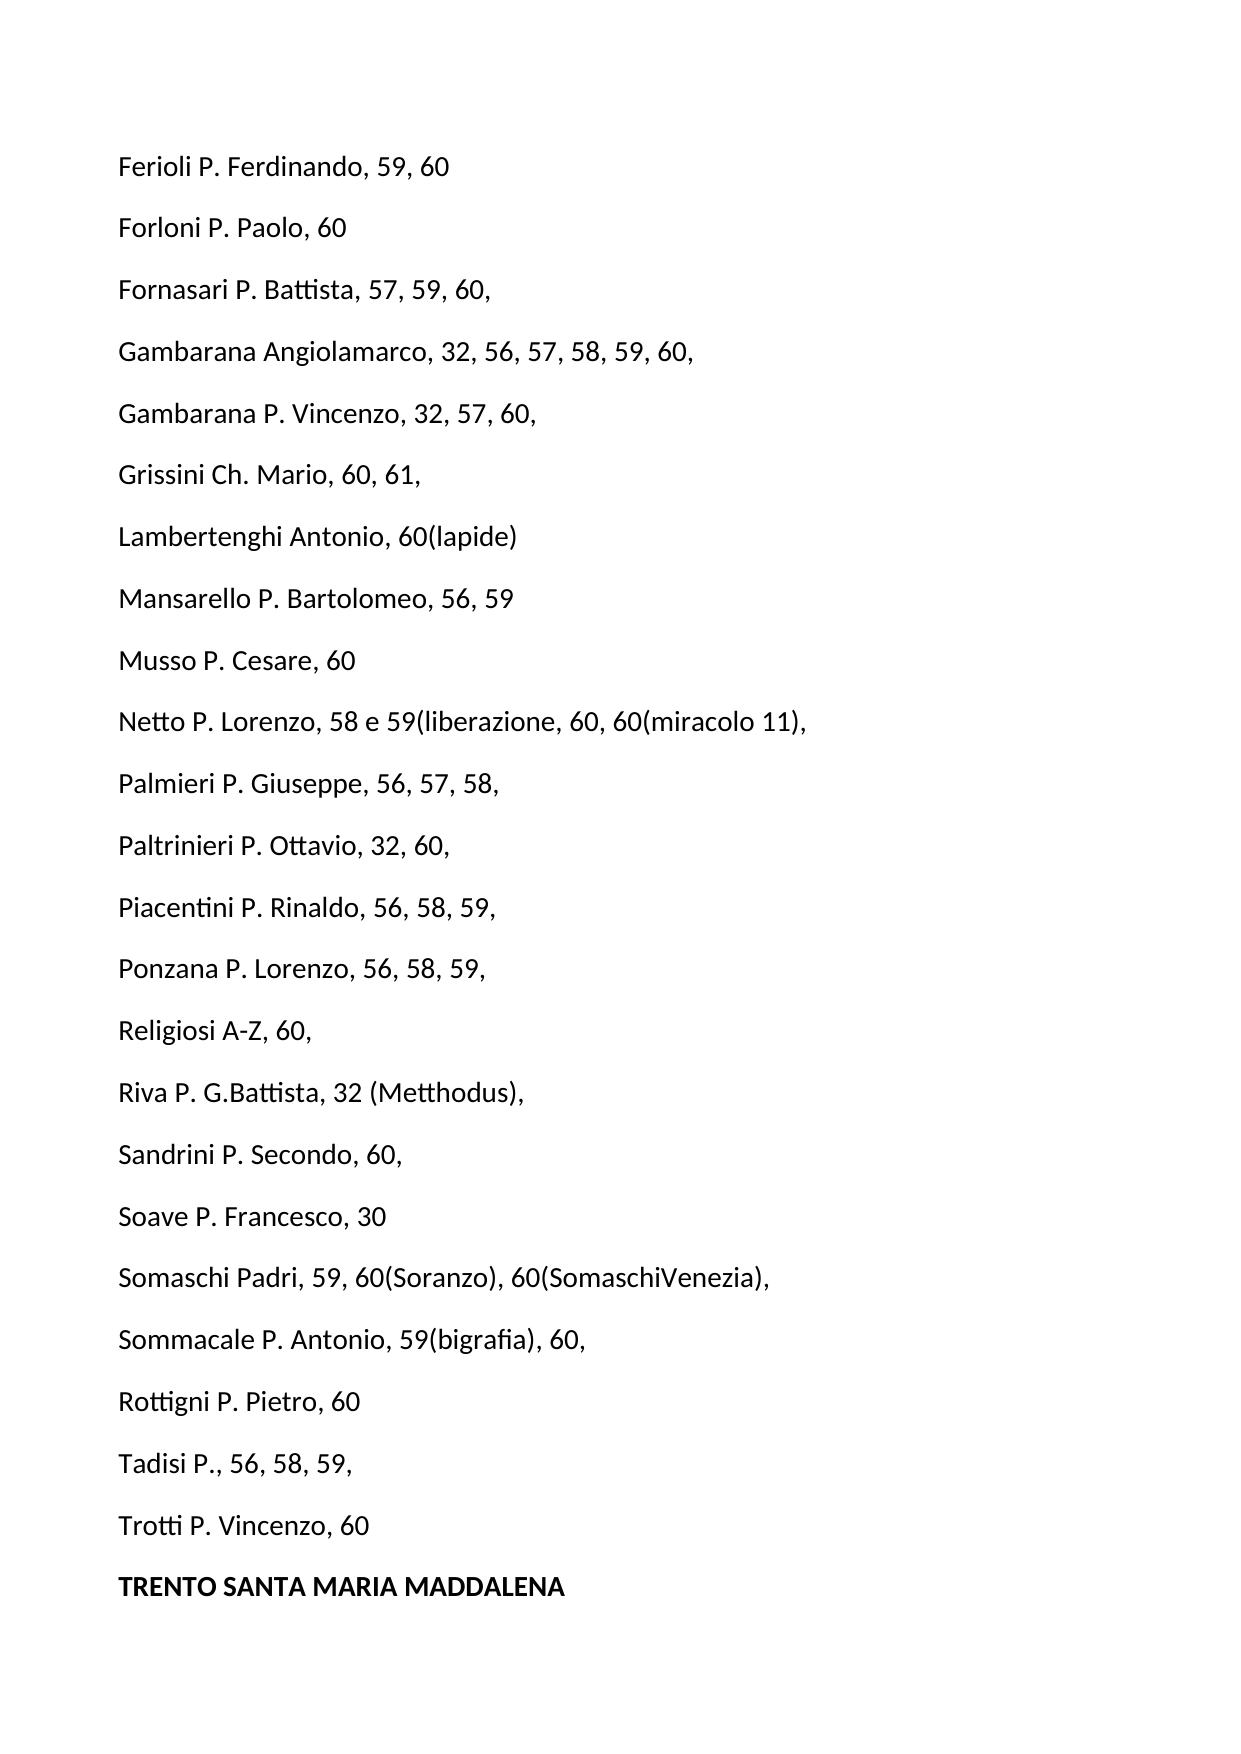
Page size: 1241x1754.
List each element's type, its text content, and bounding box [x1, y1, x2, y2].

text Mansarello P. Bartolomeo, 56, 59 [118, 580, 1122, 616]
text Somaschi Padri, 59, 60(Soranzo), 60(SomaschiVenezia), [118, 1259, 1122, 1295]
text Rottigni P. Pietro, 60 [118, 1383, 1122, 1419]
text Sandrini P. Secondo, 60, [118, 1136, 1122, 1172]
text Grissini Ch. Mario, 60, 61, [118, 456, 1122, 492]
text Riva P. G.Battista, 32 (Metthodus), [118, 1074, 1122, 1110]
text Tadisi P., 56, 58, 59, [118, 1445, 1122, 1480]
text Musso P. Cesare, 60 [118, 642, 1122, 677]
text Gambarana P. Vincenzo, 32, 57, 60, [118, 395, 1122, 430]
text Gambarana Angiolamarco, 32, 56, 57, 58, 59, 60, [118, 333, 1122, 368]
text Ferioli P. Ferdinando, 59, 60 [118, 148, 1122, 183]
text Piacentini P. Rinaldo, 56, 58, 59, [118, 889, 1122, 924]
text Sommacale P. Antonio, 59(bigrafia), 60, [118, 1321, 1122, 1357]
text Lambertenghi Antonio, 60(lapide) [118, 518, 1122, 554]
text Forloni P. Paolo, 60 [118, 209, 1122, 245]
text Palmieri P. Giuseppe, 56, 57, 58, [118, 765, 1122, 801]
text Soave P. Francesco, 30 [118, 1198, 1122, 1233]
text Fornasari P. Battista, 57, 59, 60, [118, 271, 1122, 307]
text TRENTO SANTA MARIA MADDALENA [118, 1568, 1122, 1604]
text Netto P. Lorenzo, 58 e 59(liberazione, 60, 60(miracolo 11), [118, 703, 1122, 739]
text Religiosi A-Z, 60, [118, 1012, 1122, 1048]
text Paltrinieri P. Ottavio, 32, 60, [118, 827, 1122, 863]
text Trotti P. Vincenzo, 60 [118, 1507, 1122, 1542]
text Ponzana P. Lorenzo, 56, 58, 59, [118, 951, 1122, 986]
